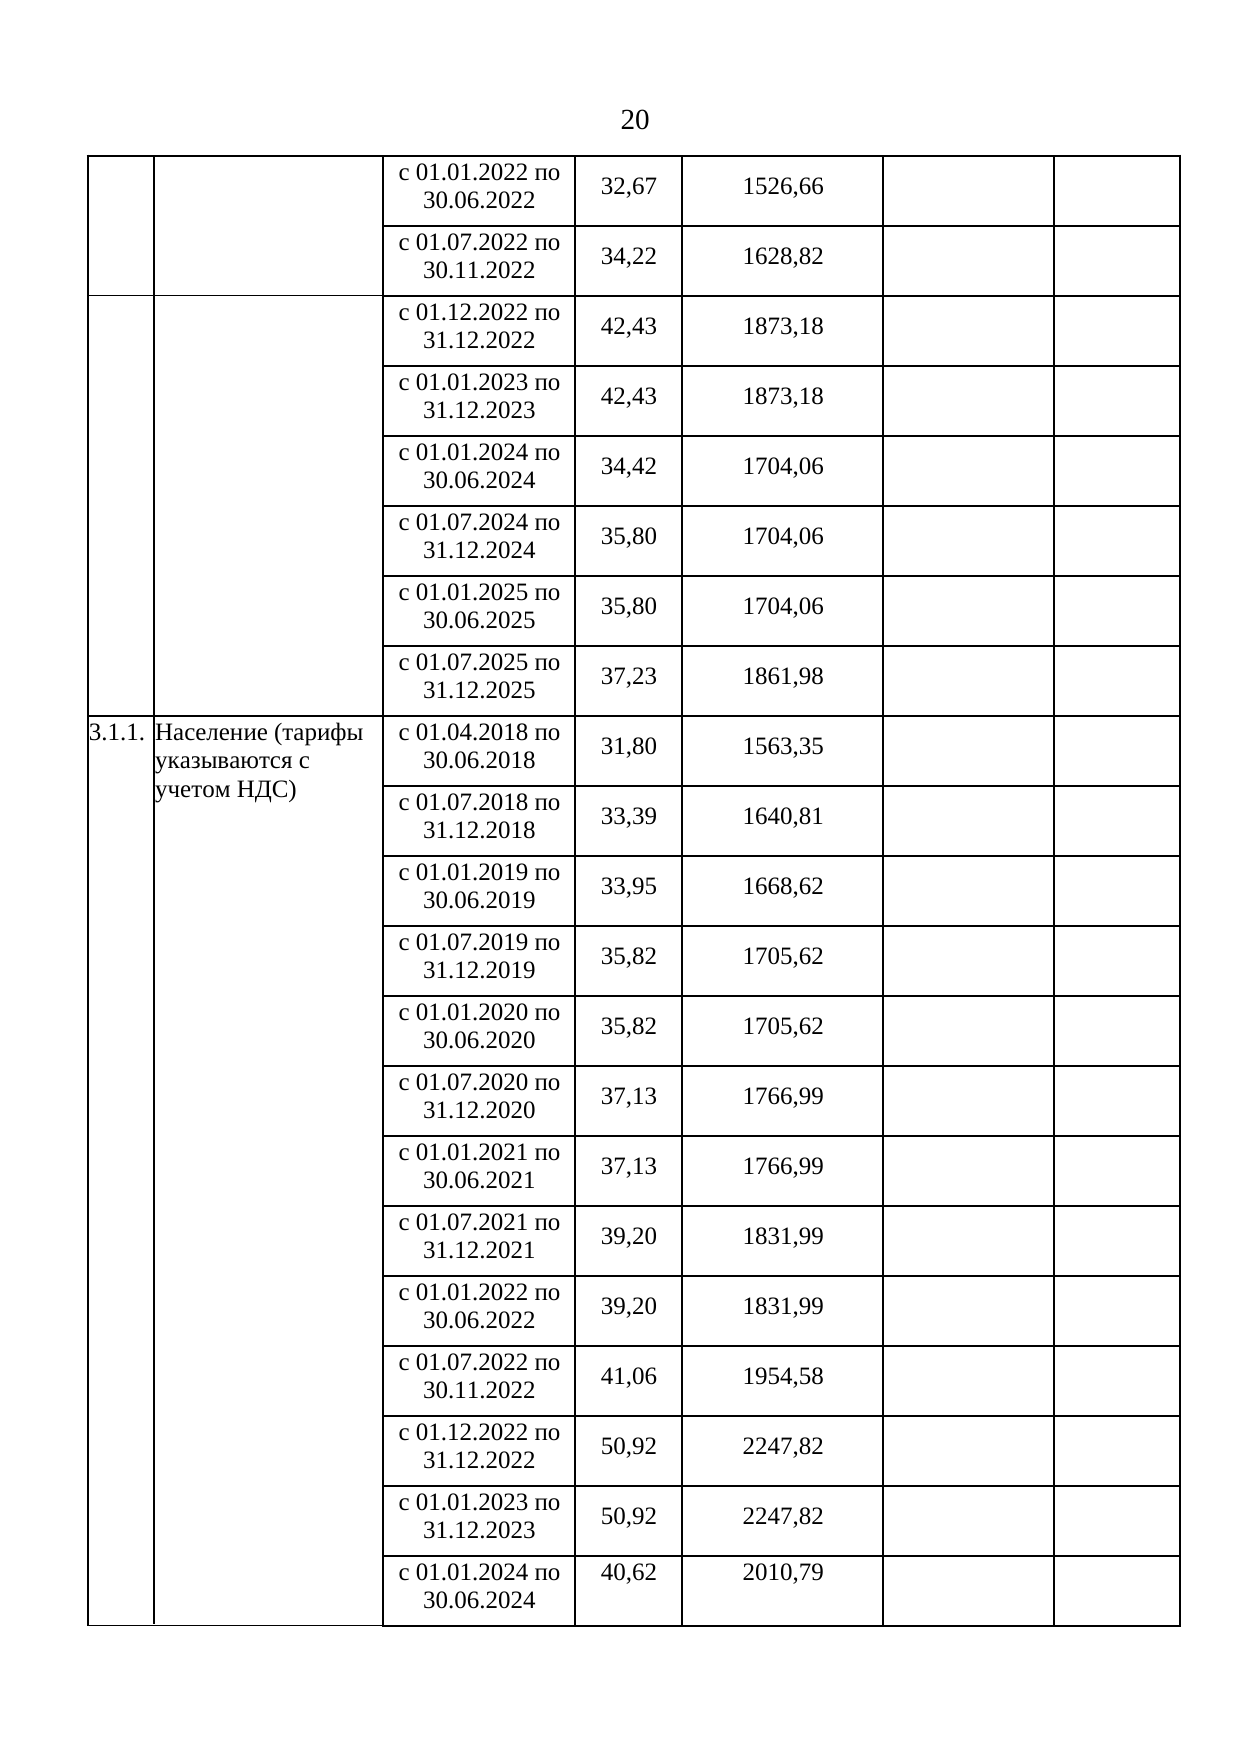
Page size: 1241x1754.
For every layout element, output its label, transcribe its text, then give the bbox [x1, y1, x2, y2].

table_cell 1861,98 [683, 647, 882, 714]
table_cell 1831,99 [683, 1207, 882, 1274]
table_cell [884, 1207, 1053, 1274]
table_cell [1055, 1557, 1179, 1624]
table_cell [884, 227, 1053, 294]
table_cell с 01.01.2024 по 30.06.2024 [384, 1557, 574, 1624]
table_cell [1055, 1487, 1179, 1554]
table_cell [884, 1137, 1053, 1204]
table_cell с 01.12.2022 по 31.12.2022 [384, 297, 574, 364]
table_cell [884, 857, 1053, 924]
table_cell [884, 507, 1053, 574]
table_cell с 01.07.2024 по 31.12.2024 [384, 507, 574, 574]
table_cell [884, 1557, 1053, 1624]
table_cell [155, 1415, 382, 1624]
table_cell [884, 1067, 1053, 1134]
table_cell с 01.07.2025 по 31.12.2025 [384, 647, 574, 714]
table_cell 35,82 [576, 927, 681, 994]
table_cell 2247,82 [683, 1487, 882, 1554]
table_cell [884, 1277, 1053, 1344]
table_cell [884, 1347, 1053, 1414]
table_cell [884, 717, 1053, 784]
table_cell 31,80 [576, 717, 681, 784]
table_cell 1954,58 [683, 1347, 882, 1414]
table_cell 39,20 [576, 1207, 681, 1274]
table_cell 50,92 [576, 1417, 681, 1484]
table_cell с 01.01.2020 по 30.06.2020 [384, 997, 574, 1064]
table_cell [1055, 1347, 1179, 1414]
table_cell 1705,62 [683, 927, 882, 994]
table_cell 1704,06 [683, 577, 882, 644]
table_cell с 01.01.2022 по 30.06.2022 [384, 157, 574, 224]
table_cell [1055, 1417, 1179, 1484]
table_cell 1766,99 [683, 1067, 882, 1134]
table_cell [1055, 507, 1179, 574]
table_cell [1055, 1207, 1179, 1274]
table_cell 42,43 [576, 367, 681, 434]
table_cell 42,43 [576, 297, 681, 364]
table_cell 1704,06 [683, 507, 882, 574]
table_cell [1055, 997, 1179, 1064]
table_cell [884, 297, 1053, 364]
table_cell 32,67 [576, 157, 681, 224]
table_cell 1831,99 [683, 1277, 882, 1344]
table_cell 1640,81 [683, 787, 882, 854]
table_cell с 01.01.2024 по 30.06.2024 [384, 437, 574, 504]
table_cell 1873,18 [683, 297, 882, 364]
table_cell [89, 296, 153, 714]
table_cell 2247,82 [683, 1417, 882, 1484]
table_cell с 01.07.2022 по 30.11.2022 [384, 227, 574, 294]
table_cell [1055, 1277, 1179, 1344]
table_cell 37,23 [576, 647, 681, 714]
table_cell [884, 927, 1053, 994]
table_cell 1526,66 [683, 157, 882, 224]
table_cell с 01.07.2019 по 31.12.2019 [384, 927, 574, 994]
table_cell с 01.01.2022 по 30.06.2022 [384, 1277, 574, 1344]
table_cell [1055, 1137, 1179, 1204]
table_cell [884, 157, 1053, 224]
table_cell 37,13 [576, 1067, 681, 1134]
table_cell 41,06 [576, 1347, 681, 1414]
table_cell [1055, 787, 1179, 854]
table_cell [1055, 227, 1179, 294]
table_cell с 01.07.2021 по 31.12.2021 [384, 1207, 574, 1274]
table_cell 35,82 [576, 997, 681, 1064]
table_cell 50,92 [576, 1487, 681, 1554]
table_cell [1055, 367, 1179, 434]
table_cell с 01.07.2020 по 31.12.2020 [384, 1067, 574, 1134]
table_cell 1628,82 [683, 227, 882, 294]
table_cell 1704,06 [683, 437, 882, 504]
table_cell [89, 1415, 153, 1624]
table_cell [884, 997, 1053, 1064]
table_cell [155, 296, 382, 714]
table_cell 34,22 [576, 227, 681, 294]
table_cell 40,62 [576, 1557, 681, 1624]
table_cell Население (тарифы указываются с учетом НДС) [155, 717, 382, 1414]
table_cell с 01.04.2018 по 30.06.2018 [384, 717, 574, 784]
table_cell [1055, 717, 1179, 784]
table_cell [1055, 927, 1179, 994]
table_cell 3.1.1. [89, 717, 153, 1414]
table_cell 39,20 [576, 1277, 681, 1344]
table_cell 35,80 [576, 577, 681, 644]
table_cell 33,95 [576, 857, 681, 924]
table_cell 33,39 [576, 787, 681, 854]
table_cell 34,42 [576, 437, 681, 504]
table_cell с 01.01.2023 по 31.12.2023 [384, 367, 574, 434]
table_cell [884, 647, 1053, 714]
table_cell 35,80 [576, 507, 681, 574]
table_cell [1055, 1067, 1179, 1134]
table_cell [1055, 577, 1179, 644]
table_cell [884, 577, 1053, 644]
table_cell [884, 437, 1053, 504]
table_cell 1563,35 [683, 717, 882, 784]
table_cell с 01.01.2025 по 30.06.2025 [384, 577, 574, 644]
table_cell с 01.01.2019 по 30.06.2019 [384, 857, 574, 924]
table_cell [1055, 437, 1179, 504]
table_cell [884, 787, 1053, 854]
table_cell [1055, 297, 1179, 364]
table_cell [1055, 857, 1179, 924]
table_cell 37,13 [576, 1137, 681, 1204]
table_cell 1705,62 [683, 997, 882, 1064]
table_cell 1668,62 [683, 857, 882, 924]
table_cell 2010,79 [683, 1557, 882, 1624]
table_cell 1766,99 [683, 1137, 882, 1204]
table_cell [884, 1417, 1053, 1484]
table_cell с 01.01.2023 по 31.12.2023 [384, 1487, 574, 1554]
table_cell [1055, 647, 1179, 714]
table_cell [1055, 157, 1179, 224]
table_cell с 01.07.2018 по 31.12.2018 [384, 787, 574, 854]
table_cell с 01.12.2022 по 31.12.2022 [384, 1417, 574, 1484]
table_cell [884, 367, 1053, 434]
table_cell [884, 1487, 1053, 1554]
table_cell 1873,18 [683, 367, 882, 434]
table_cell с 01.07.2022 по 30.11.2022 [384, 1347, 574, 1414]
table_cell с 01.01.2021 по 30.06.2021 [384, 1137, 574, 1204]
